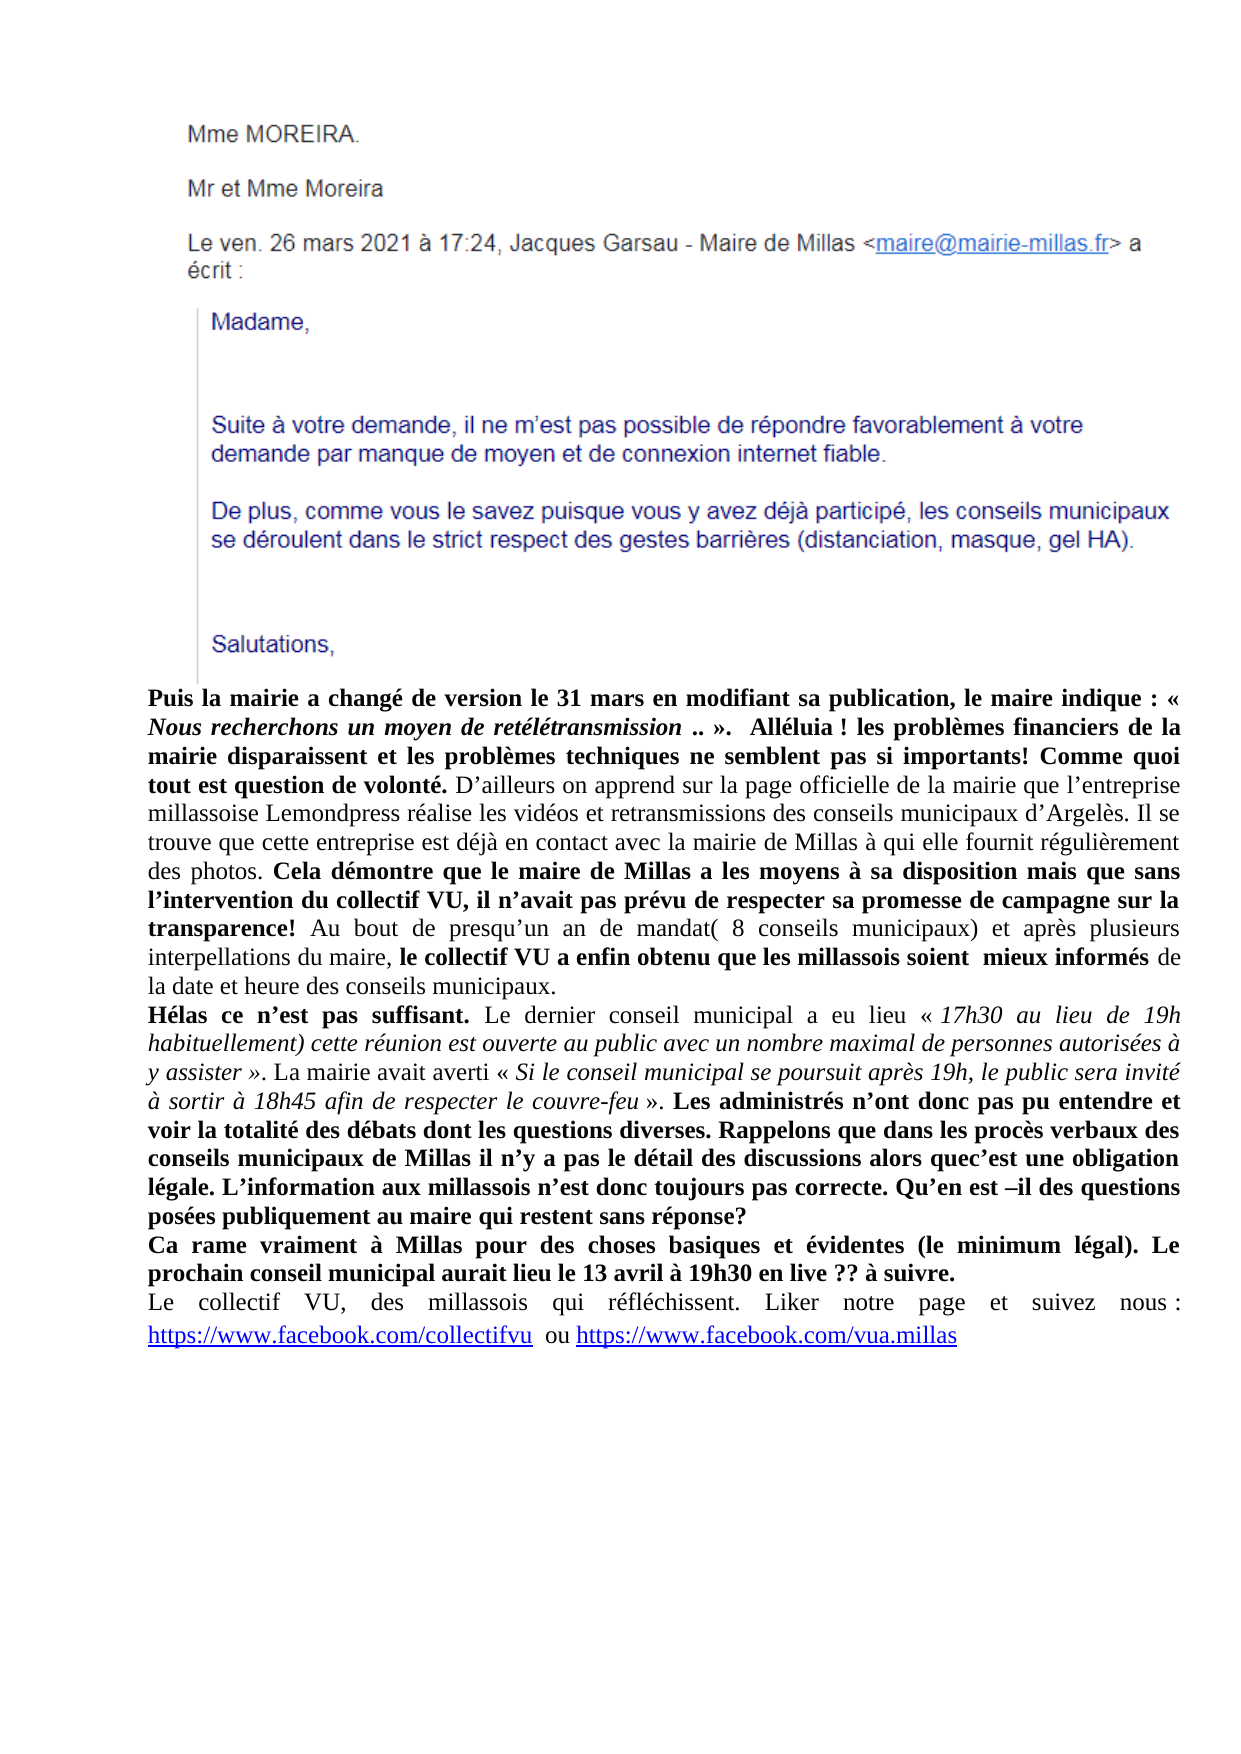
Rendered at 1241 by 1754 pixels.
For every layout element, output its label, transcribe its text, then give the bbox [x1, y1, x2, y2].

text Le collectif VU, des millassois qui réfléchissent. Liker notre page et suivez nous : https://www.facebook.com/collectifvu ou https://www.facebook.com/vua.millas [148, 1287, 1181, 1349]
picture [147, 118, 1182, 684]
list Puis la mairie a changé de version le 31 mars en modifiant sa publication, le maire indique : « Nous recherchons un moyen de retélétransmission .. ». Alléluia ! les problèmes financiers de la mairie disparaissent et les problèmes techniques ne semblent pas si importants! Comme quoi tout est question de volonté. D’ailleurs on apprend sur la page officielle de la mairie que l’entreprise millassoise Lemondpress réalise les vidéos et retransmissions des conseils municipaux d’Argelès. Il se trouve que cette entreprise est déjà en contact avec la mairie de Millas à qui elle fournit régulièrement des photos. Cela démontre que le maire de Millas a les moyens à sa disposition mais que sans l’intervention du collectif VU, il n’avait pas prévu de respecter sa promesse de campagne sur la transparence! Au bout de presqu’un an de mandat( 8 conseils municipaux) et après plusieurs interpellations du maire, le collectif VU a enfin obtenu que les millassois soient mieux informés de la date et heure des conseils municipaux. [148, 684, 1181, 1000]
list Ca rame vraiment à Millas pour des choses basiques et évidentes (le minimum légal). Le prochain conseil municipal aurait lieu le 13 avril à 19h30 en live ?? à suivre. [148, 1230, 1181, 1287]
list Hélas ce n’est pas suffisant. Le dernier conseil municipal a eu lieu « 17h30 au lieu de 19h habituellement) cette réunion est ouverte au public avec un nombre maximal de personnes autorisées à y assister ». La mairie avait averti « Si le conseil municipal se poursuit après 19h, le public sera invité à sortir à 18h45 afin de respecter le couvre-feu ». Les administrés n’ont donc pas pu entendre et voir la totalité des débats dont les questions diverses. Rappelons que dans les procès verbaux des conseils municipaux de Millas il n’y a pas le détail des discussions alors quec’est une obligation légale. L’information aux millassois n’est donc toujours pas correcte. Qu’en est –il des questions posées publiquement au maire qui restent sans réponse? [148, 1000, 1181, 1230]
